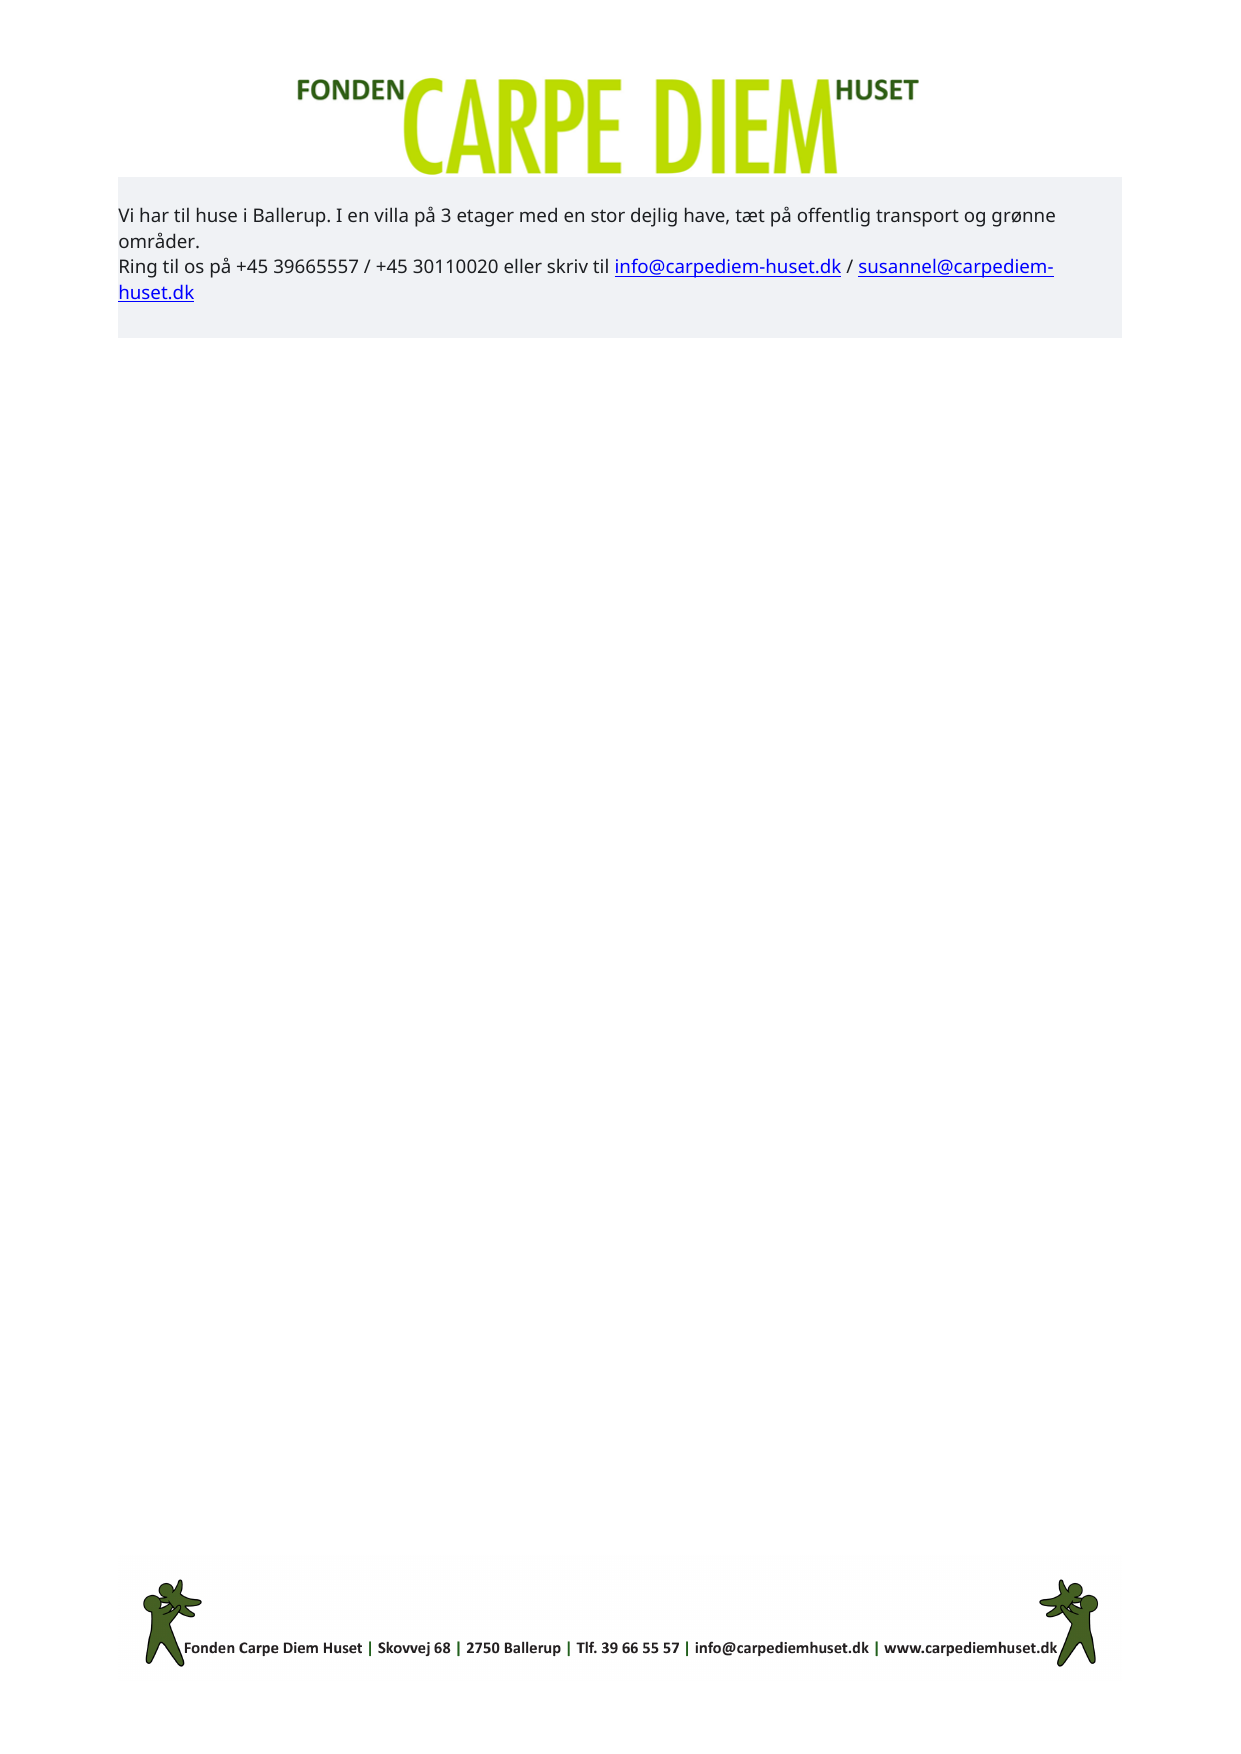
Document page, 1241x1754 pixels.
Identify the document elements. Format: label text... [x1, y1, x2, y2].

text Ring til os på +45 39665557 / +45 30110020 eller skriv til info@carpediem-huset.dk / susannel@carpediem-huset.dk [118, 254, 1122, 305]
picture [118, 1555, 1123, 1681]
picture [118, 73, 1123, 176]
text Vi har til huse i Ballerup. I en villa på 3 etager med en stor dejlig have, tæt på offentlig transport og grønne områder. [118, 203, 1122, 254]
